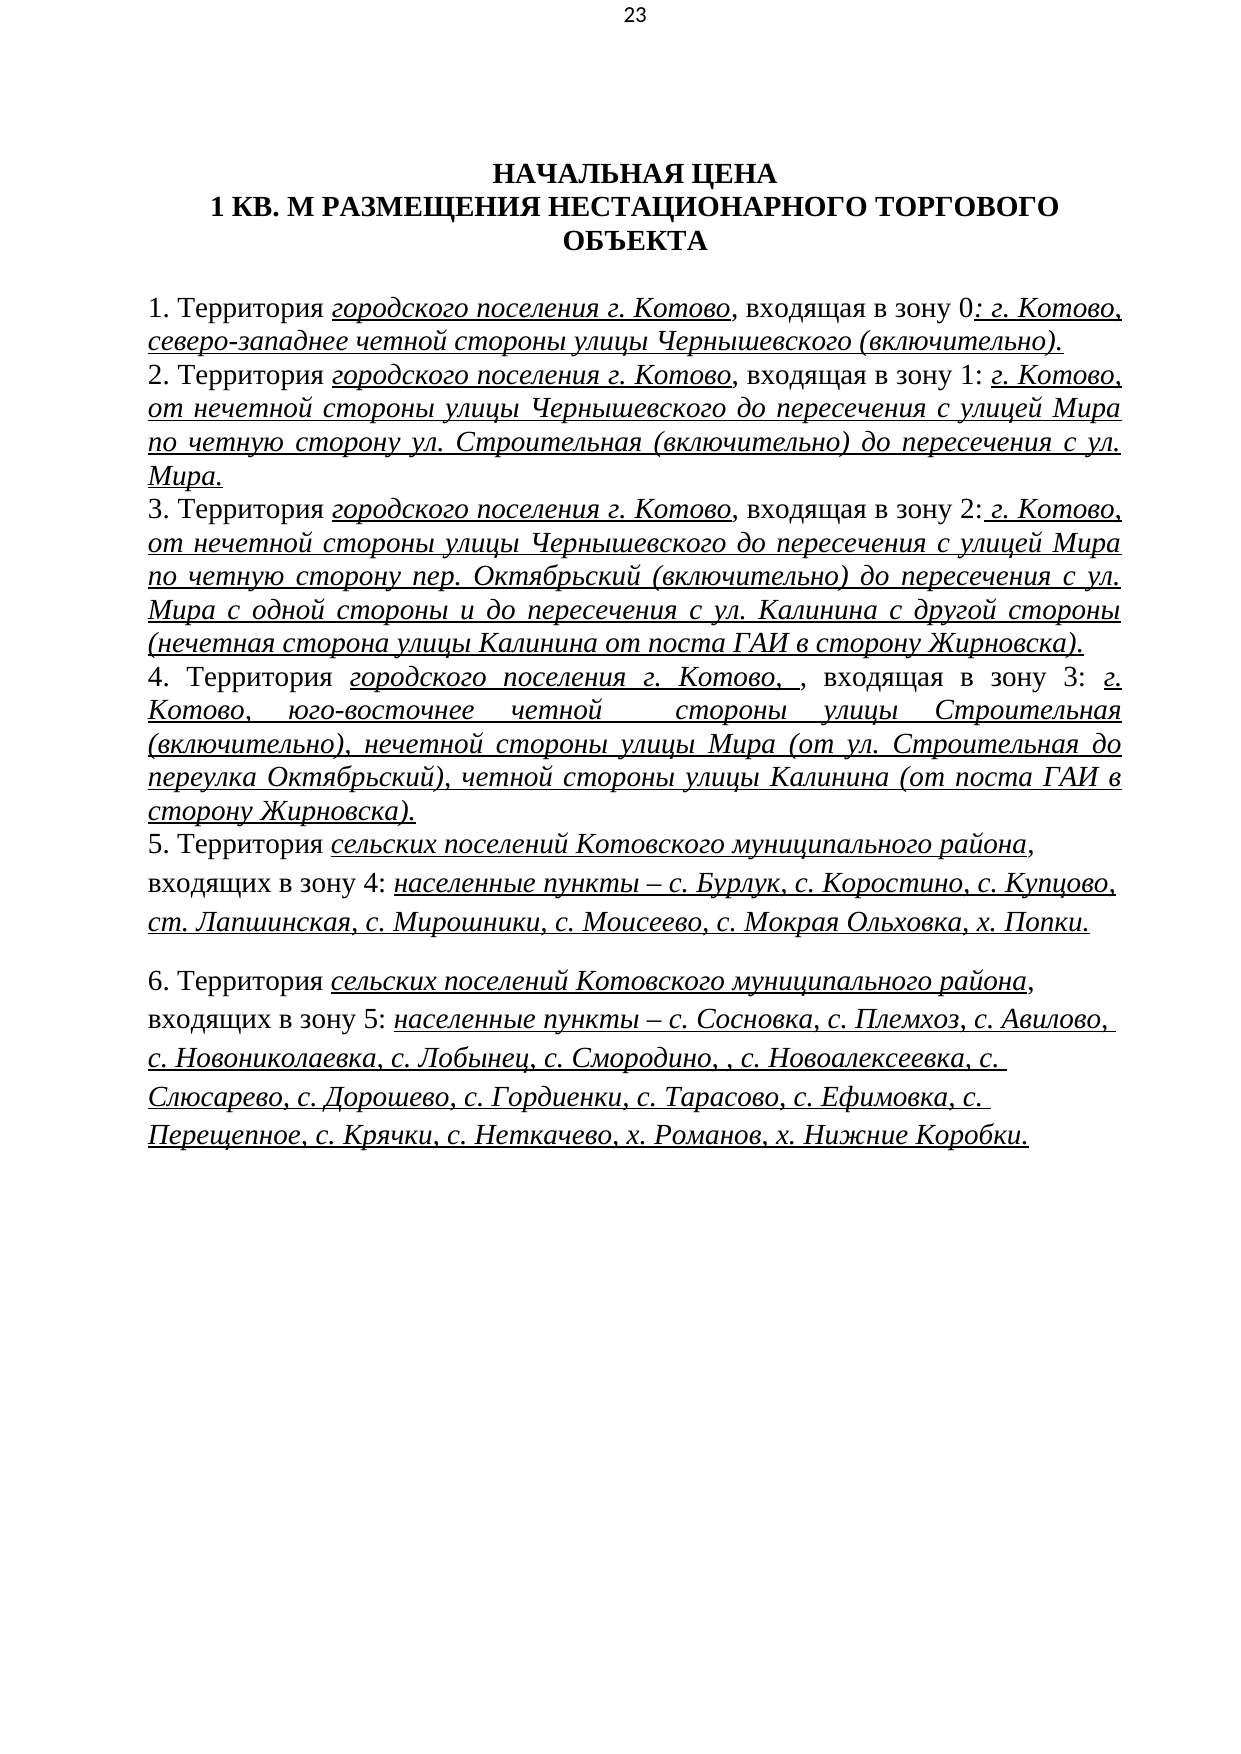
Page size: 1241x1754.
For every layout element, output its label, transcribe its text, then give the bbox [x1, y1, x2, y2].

text 2. Территория городского поселения г. Котово, входящая в зону 1: г. Котово, от нечетной стороны улицы Чернышевского до пересечения с улицей Мира по четную сторону ул. Строительная (включительно) до пересечения с ул. Мира. [148, 421, 1122, 491]
text 6. Территория сельских поселений Котовского муниципального района, входящих в зону 5: населенные пункты – с. Сосновка, с. Племхоз, с. Авилово, с. Новониколаевка, с. Лобынец, с. Смородино, , с. Новоалексеевка, с. Слюсарево, с. Дорошево, с. Гордиенки, с. Тарасово, с. Ефимовка, с. Перещепное, с. Крячки, с. Неткачево, х. Романов, х. Нижние Коробки. [148, 963, 1122, 1151]
text 1. Территория городского поселения г. Котово, входящая в зону 0: г. Котово, северо-западнее четной стороны улицы Чернышевского (включительно). [148, 290, 1122, 357]
text 2. Территория городского поселения г. Котово, входящая в зону 1: г. Котово, от нечетной стороны улицы Чернышевского до пересечения с улицей Мира по четную сторону ул. Строительная (включительно) до пересечения с ул. Мира. [148, 357, 1122, 420]
text 4. Территория городского поселения г. Котово, , входящая в зону 3: г. Котово, юго-восточнее четной стороны улицы Строительная (включительно), нечетной стороны улицы Мира (от ул. Строительная до переулка Октябрьский), четной стороны улицы Калинина (от поста ГАИ в сторону Жирновска). [148, 790, 1122, 827]
text 3. Территория городского поселения г. Котово, входящая в зону 2: г. Котово, от нечетной стороны улицы Чернышевского до пересечения с улицей Мира по четную сторону пер. Октябрьский (включительно) до пересечения с ул. Мира с одной стороны и до пересечения с ул. Калинина с другой стороны (нечетная сторона улицы Калинина от поста ГАИ в сторону Жирновска). [148, 555, 1122, 659]
text 4. Территория городского поселения г. Котово, , входящая в зону 3: г. Котово, юго-восточнее четной стороны улицы Строительная (включительно), нечетной стороны улицы Мира (от ул. Строительная до переулка Октябрьский), четной стороны улицы Калинина (от поста ГАИ в сторону Жирновска). [148, 659, 1122, 721]
text 5. Территория сельских поселений Котовского муниципального района, входящих в зону 4: населенные пункты – с. Бурлук, с. Коростино, с. Купцово, ст. Лапшинская, с. Мирошники, с. Моисеево, с. Мокрая Ольховка, х. Попки. [148, 827, 1122, 937]
text 4. Территория городского поселения г. Котово, , входящая в зону 3: г. Котово, юго-восточнее четной стороны улицы Строительная (включительно), нечетной стороны улицы Мира (от ул. Строительная до переулка Октябрьский), четной стороны улицы Калинина (от поста ГАИ в сторону Жирновска). [148, 757, 1122, 789]
text НАЧАЛЬНАЯ ЦЕНА [148, 156, 1122, 189]
text 3. Территория городского поселения г. Котово, входящая в зону 2: г. Котово, от нечетной стороны улицы Чернышевского до пересечения с улицей Мира по четную сторону пер. Октябрьский (включительно) до пересечения с ул. Мира с одной стороны и до пересечения с ул. Калинина с другой стороны (нечетная сторона улицы Калинина от поста ГАИ в сторону Жирновска). [148, 491, 1122, 554]
text 4. Территория городского поселения г. Котово, , входящая в зону 3: г. Котово, юго-восточнее четной стороны улицы Строительная (включительно), нечетной стороны улицы Мира (от ул. Строительная до переулка Октябрьский), четной стороны улицы Калинина (от поста ГАИ в сторону Жирновска). [148, 723, 1122, 755]
text РАЗМЕЩЕНИЯ НЕСТАЦИОНАРНОГО ТОРГОВОГО ОБЪЕКТА [148, 189, 1122, 256]
